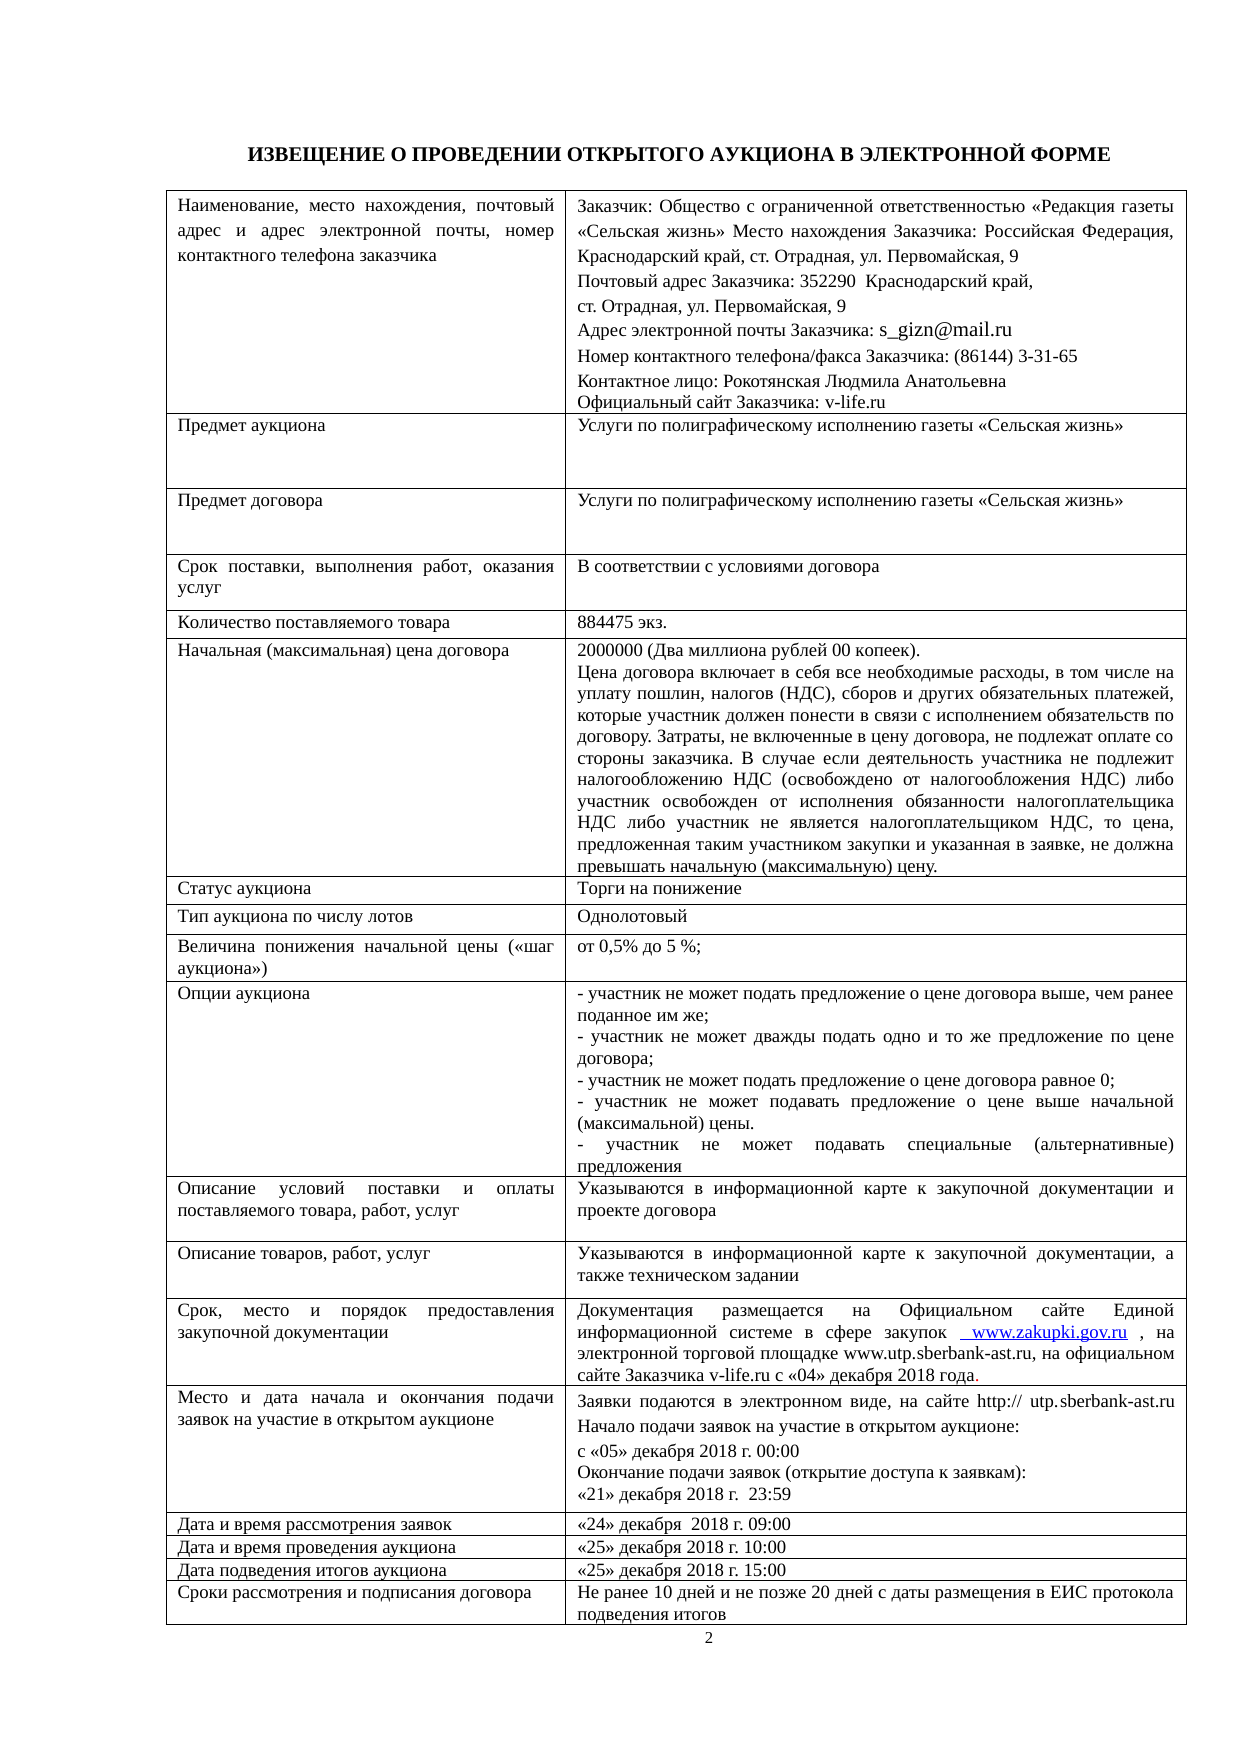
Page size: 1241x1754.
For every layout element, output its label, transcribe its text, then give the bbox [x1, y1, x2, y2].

table_cell Дата подведения итогов аукциона [167, 1559, 565, 1580]
table_cell Величина понижения начальной цены («шаг аукциона») [167, 935, 565, 981]
table_cell Срок, место и порядок предоставления закупочной документации [167, 1299, 565, 1385]
table_cell Начальная (максимальная) цена договора [167, 639, 565, 876]
table_cell Количество поставляемого товара [167, 611, 565, 638]
table_cell Услуги по полиграфическому исполнению газеты «Сельская жизнь» [566, 414, 1186, 488]
table_cell 2000000 (Два миллиона рублей 00 копеек). Цена договора включает в себя все необходимые расходы, в том числе на уплату пошлин, налогов (НДС), сборов и других обязательных платежей, которые участник должен понести в связи с исполнением обязательств по договору. Затраты, не включенные в цену договора, не подлежат оплате со стороны заказчика. В случае если деятельность участника не подлежит налогообложению НДС (освобождено от налогообложения НДС) либо участник освобожден от исполнения обязанности налогоплательщика НДС либо участник не является налогоплательщиком НДС, то цена, предложенная таким участником закупки и указанная в заявке, не должна превышать начальную (максимальную) цену. [566, 639, 1186, 876]
table_cell «24» декабря 2018 г. 09:00 [566, 1513, 1186, 1535]
table_cell Не ранее 10 дней и не позже 20 дней с даты размещения в ЕИС протокола подведения итогов [566, 1581, 1186, 1624]
table_header Заказчик: Общество с ограниченной ответственностью «Редакция газеты «Сельская жизнь» Место нахождения Заказчика: Российская Федерация, Краснодарский край, ст. Отрадная, ул. Первомайская, 9 Почтовый адрес Заказчика: 352290 Краснодарский край, ст. Отрадная, ул. Первомайская, 9 Адрес электронной почты Заказчика: s_gizn@mail.ru Номер контактного телефона/факса Заказчика: (86144) 3-31-65 Контактное лицо: Рокотянская Людмила Анатольевна Официальный сайт Заказчика: v-life.ru [566, 191, 1186, 413]
table_cell Торги на понижение [566, 877, 1186, 904]
table_header Наименование, место нахождения, почтовый адрес и адрес электронной почты, номер контактного телефона заказчика [167, 191, 565, 413]
table_cell Тип аукциона по числу лотов [167, 905, 565, 934]
table_cell «25» декабря 2018 г. 10:00 [566, 1536, 1186, 1557]
table_cell Дата и время проведения аукциона [167, 1536, 565, 1557]
text ИЗВЕЩЕНИЕ О ПРОВЕДЕНИИ ОТКРЫТОГО АУКЦИОНА В ЭЛЕКТРОННОЙ ФОРМЕ [177, 142, 1181, 166]
table_cell В соответствии с условиями договора [566, 555, 1186, 610]
table_cell Описание условий поставки и оплаты поставляемого товара, работ, услуг [167, 1177, 565, 1241]
table_cell Статус аукциона [167, 877, 565, 904]
table_cell Дата и время рассмотрения заявок [167, 1513, 565, 1535]
table_cell Предмет аукциона [167, 414, 565, 488]
table_cell Описание товаров, работ, услуг [167, 1242, 565, 1298]
table_cell Указываются в информационной карте к закупочной документации и проекте договора [566, 1177, 1186, 1241]
table_cell Указываются в информационной карте к закупочной документации, а также техническом задании [566, 1242, 1186, 1298]
table_cell Сроки рассмотрения и подписания договора [167, 1581, 565, 1624]
table_cell Срок поставки, выполнения работ, оказания услуг [167, 555, 565, 610]
table_cell Заявки подаются в электронном виде, на сайте http:// utp.sberbank-ast.ru Начало подачи заявок на участие в открытом аукционе: с «05» декабря 2018 г. 00:00 Окончание подачи заявок (открытие доступа к заявкам): «21» декабря 2018 г. 23:59 [566, 1386, 1186, 1512]
table_cell Место и дата начала и окончания подачи заявок на участие в открытом аукционе [167, 1386, 565, 1512]
table_cell «25» декабря 2018 г. 15:00 [566, 1559, 1186, 1580]
table_cell - участник не может подать предложение о цене договора выше, чем ранее поданное им же; - участник не может дважды подать одно и то же предложение по цене договора; - участник не может подать предложение о цене договора равное 0; - участник не может подавать предложение о цене выше начальной (максимальной) цены. - участник не может подавать специальные (альтернативные) предложения [566, 982, 1186, 1176]
table_cell от 0,5% до 5 %; [566, 935, 1186, 981]
table_cell Услуги по полиграфическому исполнению газеты «Сельская жизнь» [566, 489, 1186, 554]
table_cell Однолотовый [566, 905, 1186, 934]
table_cell Документация размещается на Официальном сайте Единой информационной системе в сфере закупок www.zakupki.gov.ru , на электронной торговой площадке www.utp.sberbank-ast.ru, на официальном сайте Заказчика v-life.ru с «04» декабря 2018 года. [566, 1299, 1186, 1385]
table_cell 884475 экз. [566, 611, 1186, 638]
table_cell Опции аукциона [167, 982, 565, 1176]
table_cell Предмет договора [167, 489, 565, 554]
